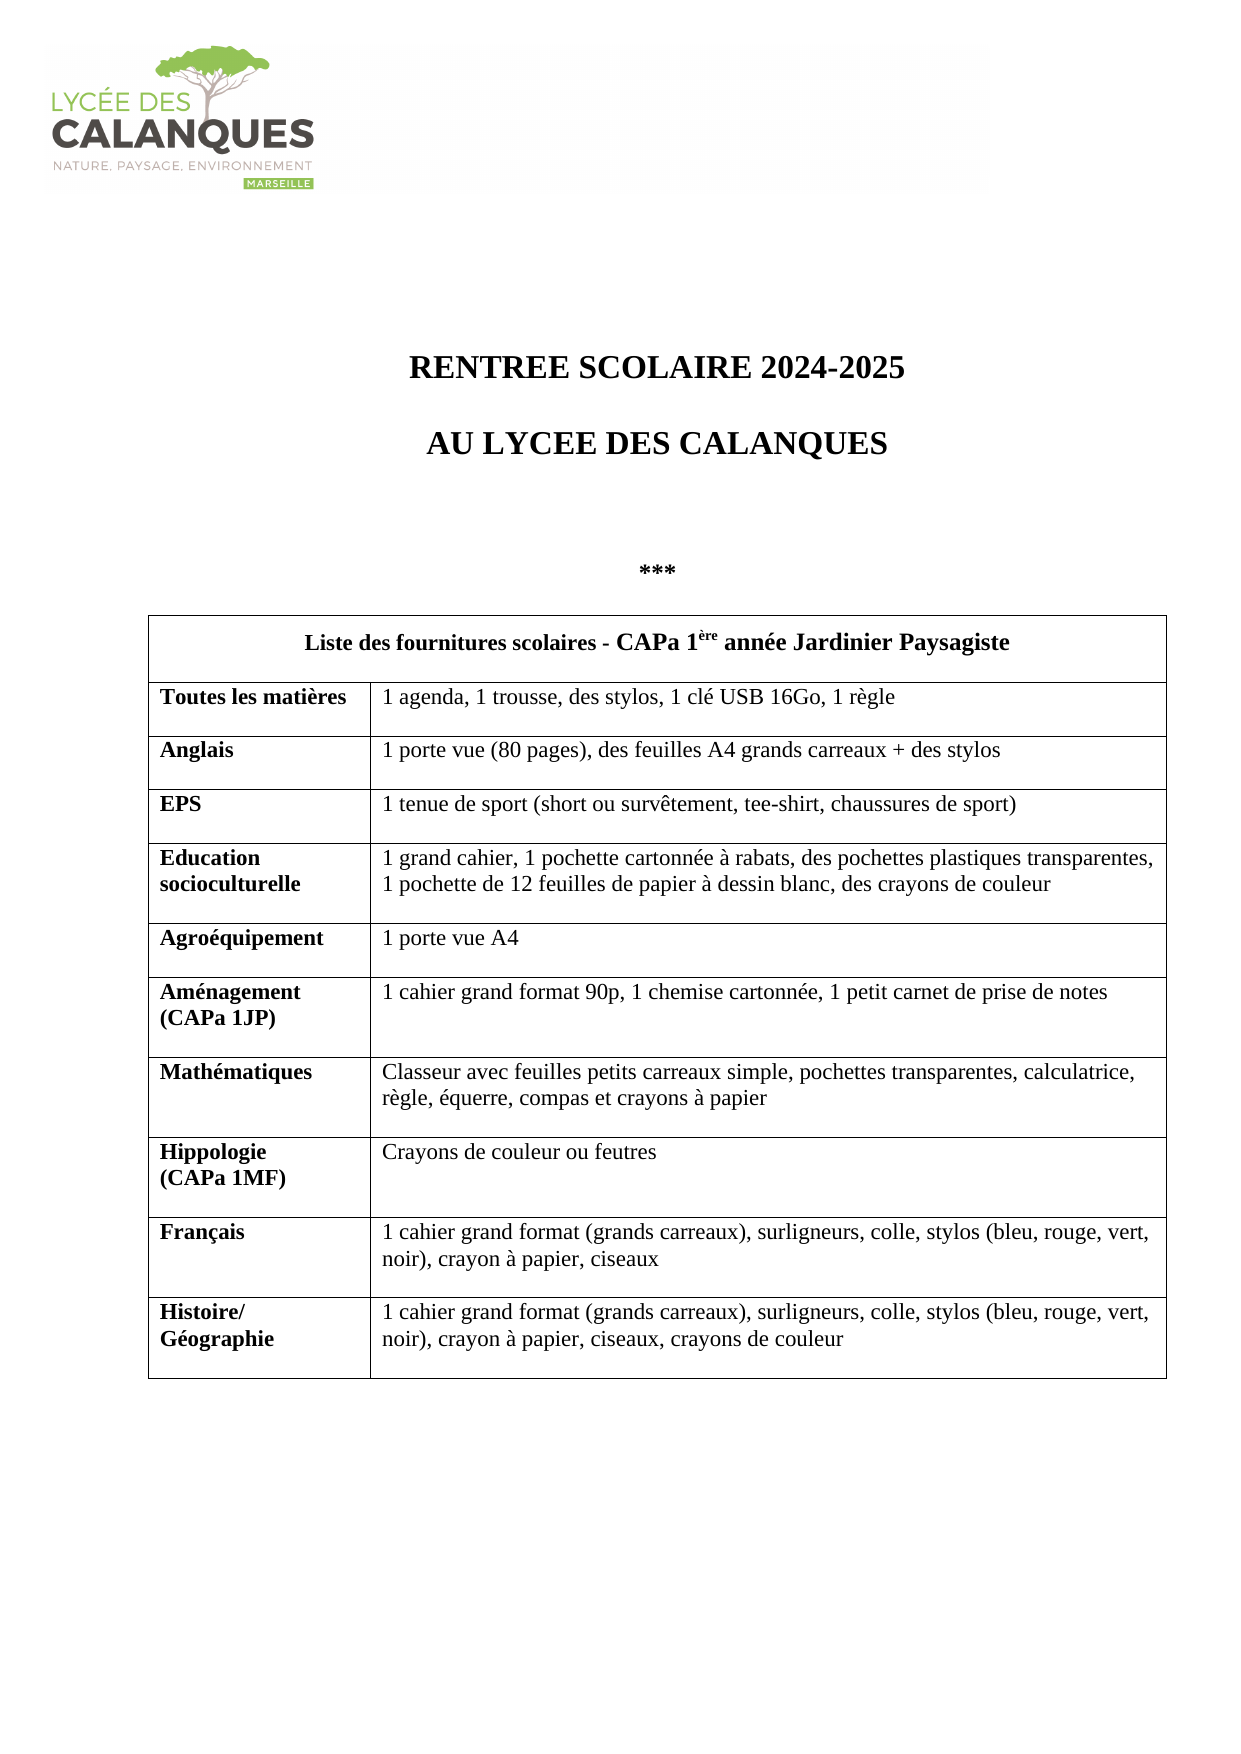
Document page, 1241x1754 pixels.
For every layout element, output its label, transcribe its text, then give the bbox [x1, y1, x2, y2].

table_cell 1 porte vue A4 [371, 924, 1166, 977]
table_cell Crayons de couleur ou feutres [371, 1138, 1166, 1217]
picture [44, 44, 990, 194]
table_cell 1 tenue de sport (short ou survêtement, tee-shirt, chaussures de sport) [371, 790, 1166, 843]
text RENTREE SCOLAIRE 2024-2025 [148, 347, 1167, 385]
table_cell 1 grand cahier, 1 pochette cartonnée à rabats, des pochettes plastiques transparentes, 1 pochette de 12 feuilles de papier à dessin blanc, des crayons de couleur [371, 844, 1166, 923]
table_cell Education socioculturelle [149, 844, 370, 923]
table_cell Classeur avec feuilles petits carreaux simple, pochettes transparentes, calculatrice, règle, équerre, compas et crayons à papier [371, 1058, 1166, 1137]
table_cell EPS [149, 790, 370, 843]
table_cell Histoire/Géographie [149, 1298, 370, 1377]
table_cell Mathématiques [149, 1058, 370, 1137]
table_cell 1 cahier grand format 90p, 1 chemise cartonnée, 1 petit carnet de prise de notes [371, 978, 1166, 1057]
table_cell Hippologie (CAPa 1MF) [149, 1138, 370, 1217]
table_cell Aménagement (CAPa 1JP) [149, 978, 370, 1057]
table_cell 1 porte vue (80 pages), des feuilles A4 grands carreaux + des stylos [371, 737, 1166, 789]
table_cell Français [149, 1218, 370, 1297]
table_cell 1 cahier grand format (grands carreaux), surligneurs, colle, stylos (bleu, rouge, vert, noir), crayon à papier, ciseaux, crayons de couleur [371, 1298, 1166, 1377]
table_cell 1 cahier grand format (grands carreaux), surligneurs, colle, stylos (bleu, rouge, vert, noir), crayon à papier, ciseaux [371, 1218, 1166, 1297]
text AU LYCEE DES CALANQUES [148, 423, 1167, 462]
table_cell Toutes les matières [149, 683, 370, 736]
table_cell 1 agenda, 1 trousse, des stylos, 1 clé USB 16Go, 1 règle [371, 683, 1166, 736]
table_cell Anglais [149, 737, 370, 789]
table_cell Agroéquipement [149, 924, 370, 977]
table_header Liste des fournitures scolaires - CAPa 1ère année Jardinier Paysagiste [149, 616, 1166, 682]
text *** [148, 558, 1167, 586]
